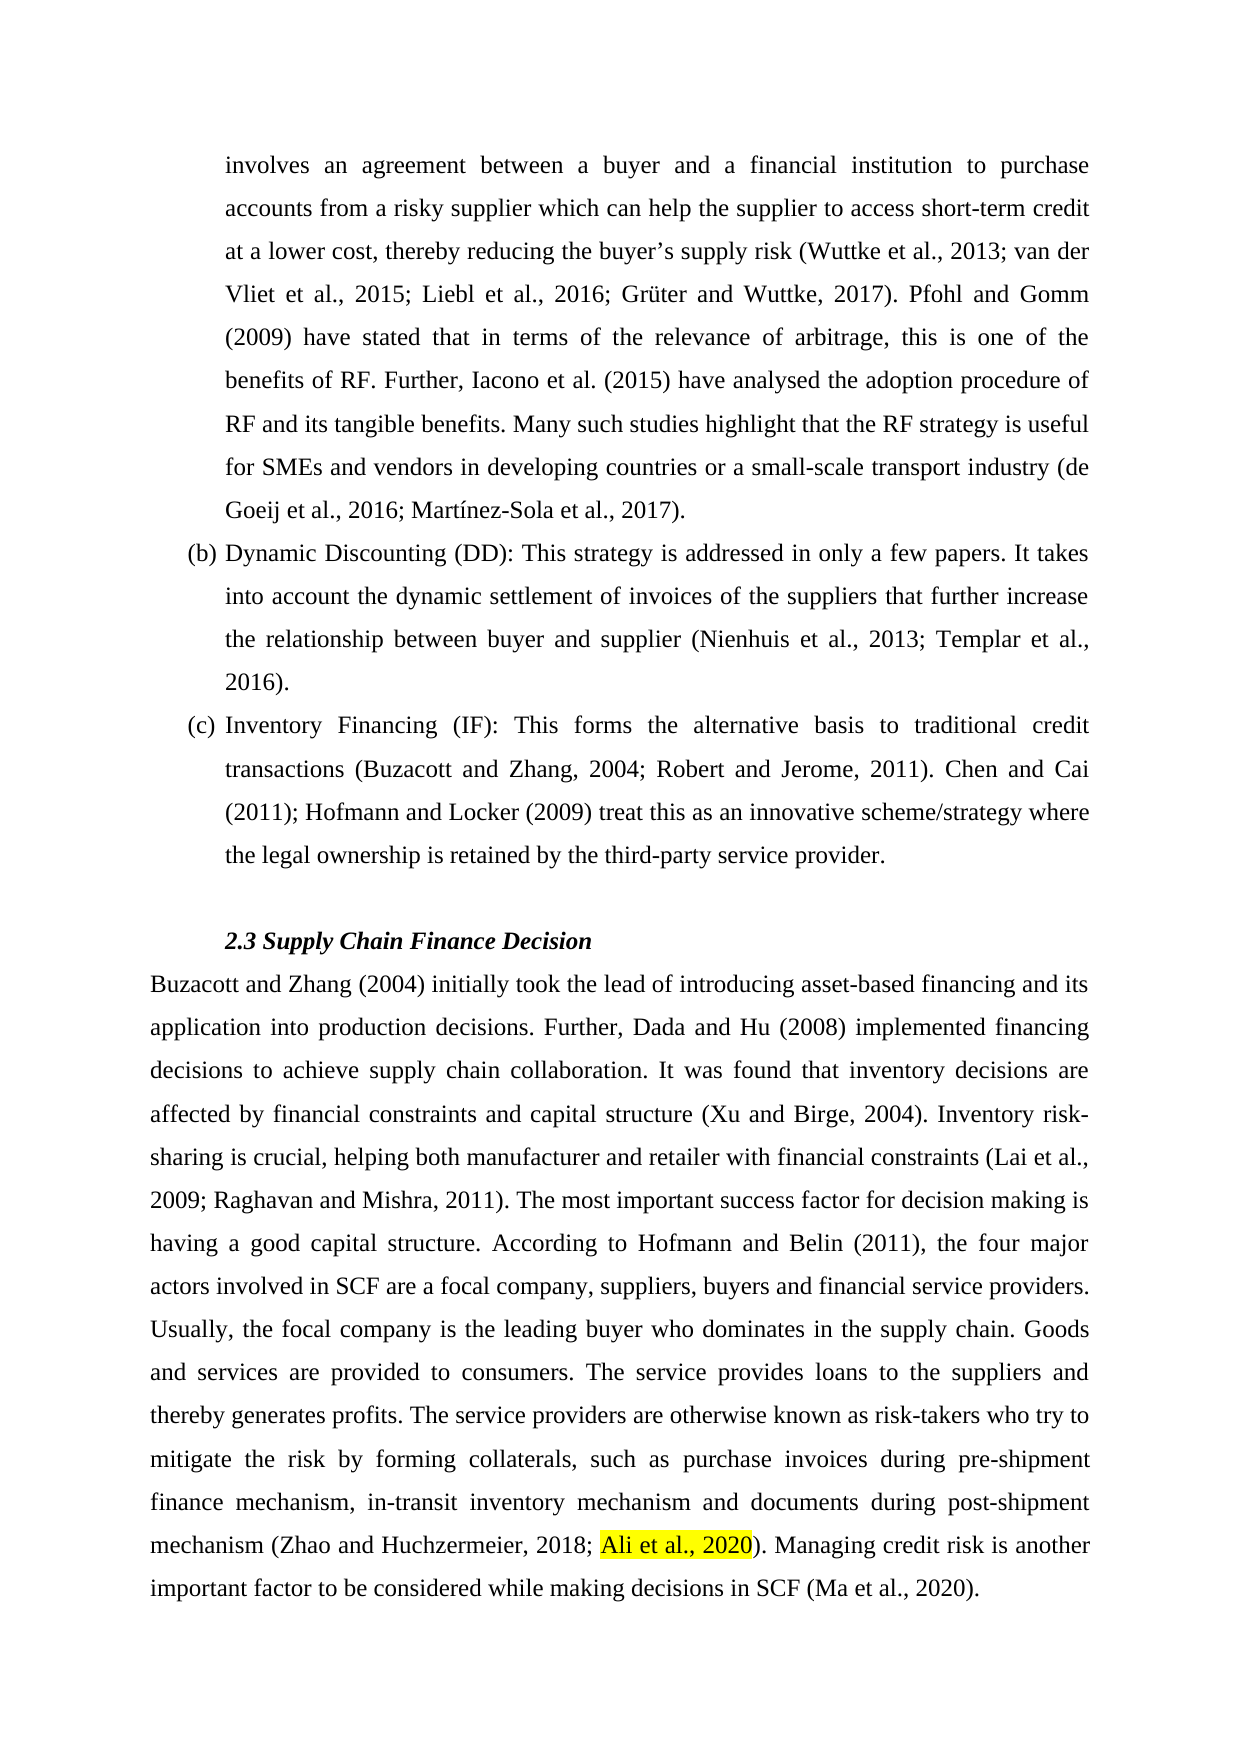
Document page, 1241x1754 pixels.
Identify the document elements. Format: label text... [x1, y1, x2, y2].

list Supply Chain Finance Decision [225, 926, 1090, 955]
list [187, 150, 1090, 524]
list Dynamic Discounting (DD): This strategy is addressed in only a few papers. It takes into account the dynamic settlement of invoices of the suppliers that further increase the relationship between buyer and supplier (Nienhuis et al., 2013; Templar et al., 2016). [187, 538, 1090, 696]
text Buzacott and Zhang (2004) initially took the lead of introducing asset-based financing and its application into production decisions. Further, Dada and Hu (2008) implemented financing decisions to achieve supply chain collaboration. It was found that inventory decisions are affected by financial constraints and capital structure (Xu and Birge, 2004). Inventory risk-sharing is crucial, helping both manufacturer and retailer with financial constraints (Lai et al., 2009; Raghavan and Mishra, 2011). The most important success factor for decision making is having a good capital structure. According to Hofmann and Belin (2011), the four major actors involved in SCF are a focal company, suppliers, buyers and financial service providers. Usually, the focal company is the leading buyer who dominates in the supply chain. Goods and services are provided to consumers. The service provides loans to the suppliers and thereby generates profits. The service providers are otherwise known as risk-takers who try to mitigate the risk by forming collaterals, such as purchase invoices during pre-shipment finance mechanism, in-transit inventory mechanism and documents during post-shipment mechanism (Zhao and Huchzermeier, 2018; Ali et al., 2020). Managing credit risk is another important factor to be considered while making decisions in SCF (Ma et al., 2020). [150, 969, 1090, 1602]
list Inventory Financing (IF): This forms the alternative basis to traditional credit transactions (Buzacott and Zhang, 2004; Robert and Jerome, 2011). Chen and Cai (2011); Hofmann and Locker (2009) treat this as an innovative scheme/strategy where the legal ownership is retained by the third-party service provider. [187, 711, 1090, 869]
